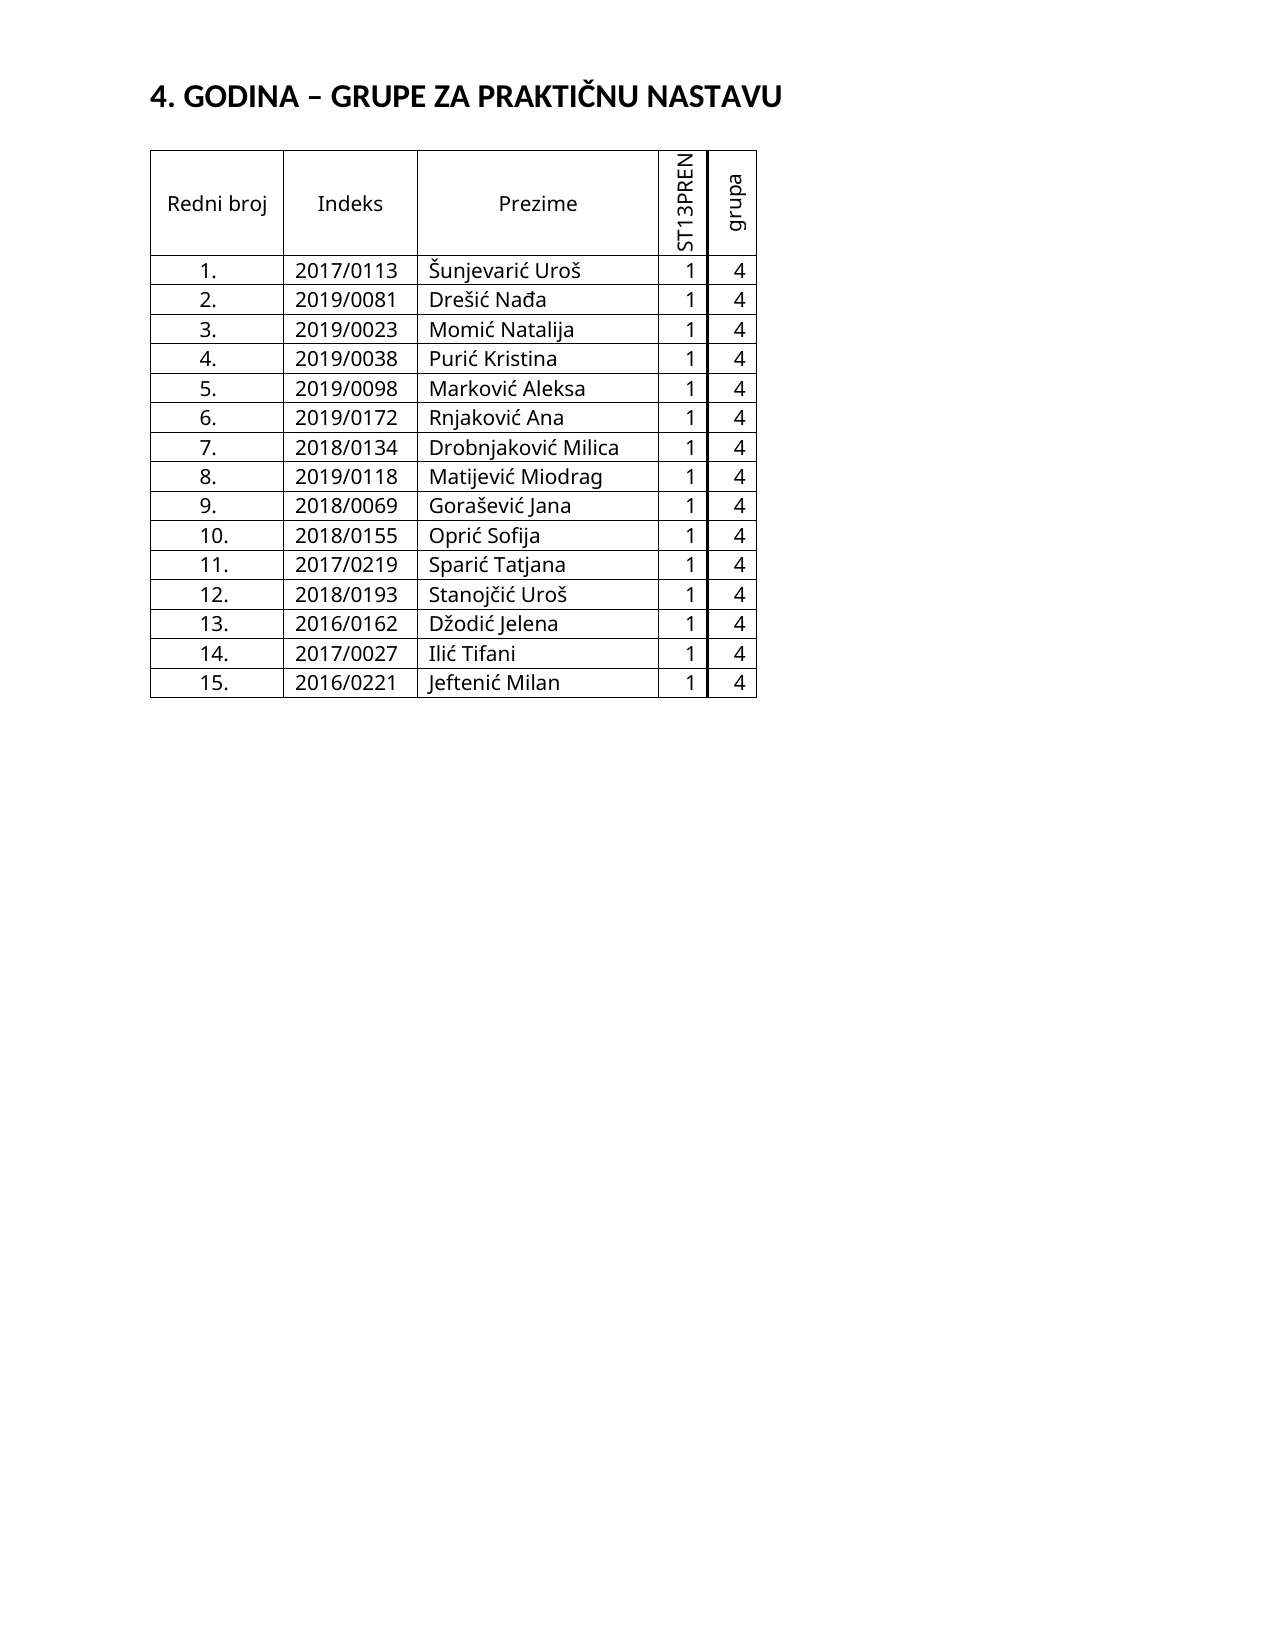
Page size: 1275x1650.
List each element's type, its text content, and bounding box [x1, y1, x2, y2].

table_cell 4 [709, 580, 756, 608]
table_cell 2019/0098 [284, 374, 417, 402]
table_cell 2018/0069 [284, 492, 417, 520]
table_cell 4 [709, 462, 756, 491]
table_cell Sparić Tatjana [418, 551, 658, 579]
table_cell [151, 403, 283, 432]
table_cell 1 [659, 256, 706, 284]
table_cell 4 [709, 374, 756, 402]
table_cell 4 [709, 551, 756, 579]
table_cell Stanojčić Uroš [418, 580, 658, 608]
table_cell 1 [659, 610, 706, 638]
table_cell [151, 551, 283, 579]
table_cell Jeftenić Milan [418, 669, 658, 697]
table_header Redni broj [151, 151, 283, 255]
table_cell 2019/0081 [284, 285, 417, 314]
table_cell 2017/0113 [284, 256, 417, 284]
table_cell 1 [659, 669, 706, 697]
table_cell 2016/0221 [284, 669, 417, 697]
table_cell 1 [659, 492, 706, 520]
table_cell 2019/0118 [284, 462, 417, 491]
table_cell 4 [709, 610, 756, 638]
table_cell 1 [659, 551, 706, 579]
table_cell [151, 492, 283, 520]
table_cell [151, 344, 283, 373]
table_cell [151, 256, 283, 284]
table_cell Drobnjaković Milica [418, 433, 658, 461]
table_cell 2019/0023 [284, 315, 417, 343]
table_cell [151, 580, 283, 608]
table_cell 4 [709, 285, 756, 314]
table_header ST13PREN [659, 151, 706, 255]
table_cell 1 [659, 639, 706, 667]
table_cell Oprić Sofija [418, 521, 658, 549]
table_cell Momić Natalija [418, 315, 658, 343]
table_cell [151, 462, 283, 491]
table_cell Džodić Jelena [418, 610, 658, 638]
table_cell 1 [659, 580, 706, 608]
table_cell 2018/0134 [284, 433, 417, 461]
table_cell 2019/0038 [284, 344, 417, 373]
table_cell 2016/0162 [284, 610, 417, 638]
table_cell 2019/0172 [284, 403, 417, 432]
table_cell Drešić Nađa [418, 285, 658, 314]
table_cell 4 [709, 492, 756, 520]
table_cell 1 [659, 344, 706, 373]
table_cell [151, 521, 283, 549]
table_cell [151, 315, 283, 343]
table_cell 4 [709, 433, 756, 461]
table_cell 1 [659, 374, 706, 402]
table_cell 4 [709, 403, 756, 432]
table_cell 1 [659, 433, 706, 461]
table_cell 2018/0193 [284, 580, 417, 608]
table_cell Purić Kristina [418, 344, 658, 373]
table_cell 2018/0155 [284, 521, 417, 549]
table_cell [151, 285, 283, 314]
table_cell Matijević Miodrag [418, 462, 658, 491]
table_cell 1 [659, 462, 706, 491]
table_cell [151, 610, 283, 638]
table_cell 4 [709, 639, 756, 667]
table_cell [151, 639, 283, 667]
table_cell 4 [709, 669, 756, 697]
table_cell 4 [709, 344, 756, 373]
table_cell 4 [709, 521, 756, 549]
table_header grupa [709, 151, 756, 255]
table_cell 1 [659, 285, 706, 314]
table_cell Šunjevarić Uroš [418, 256, 658, 284]
table_cell 1 [659, 521, 706, 549]
table_cell 2017/0027 [284, 639, 417, 667]
table_cell 1 [659, 315, 706, 343]
table_cell [151, 669, 283, 697]
table_cell Gorašević Jana [418, 492, 658, 520]
table_cell [151, 433, 283, 461]
table_cell 4 [709, 315, 756, 343]
table_cell 2017/0219 [284, 551, 417, 579]
table_cell [151, 374, 283, 402]
table_cell 4 [709, 256, 756, 284]
table_header Indeks [284, 151, 417, 255]
table_cell Rnjaković Ana [418, 403, 658, 432]
table_cell Ilić Tifani [418, 639, 658, 667]
table_cell 1 [659, 403, 706, 432]
table_header Prezime [418, 151, 658, 255]
table_cell Marković Aleksa [418, 374, 658, 402]
